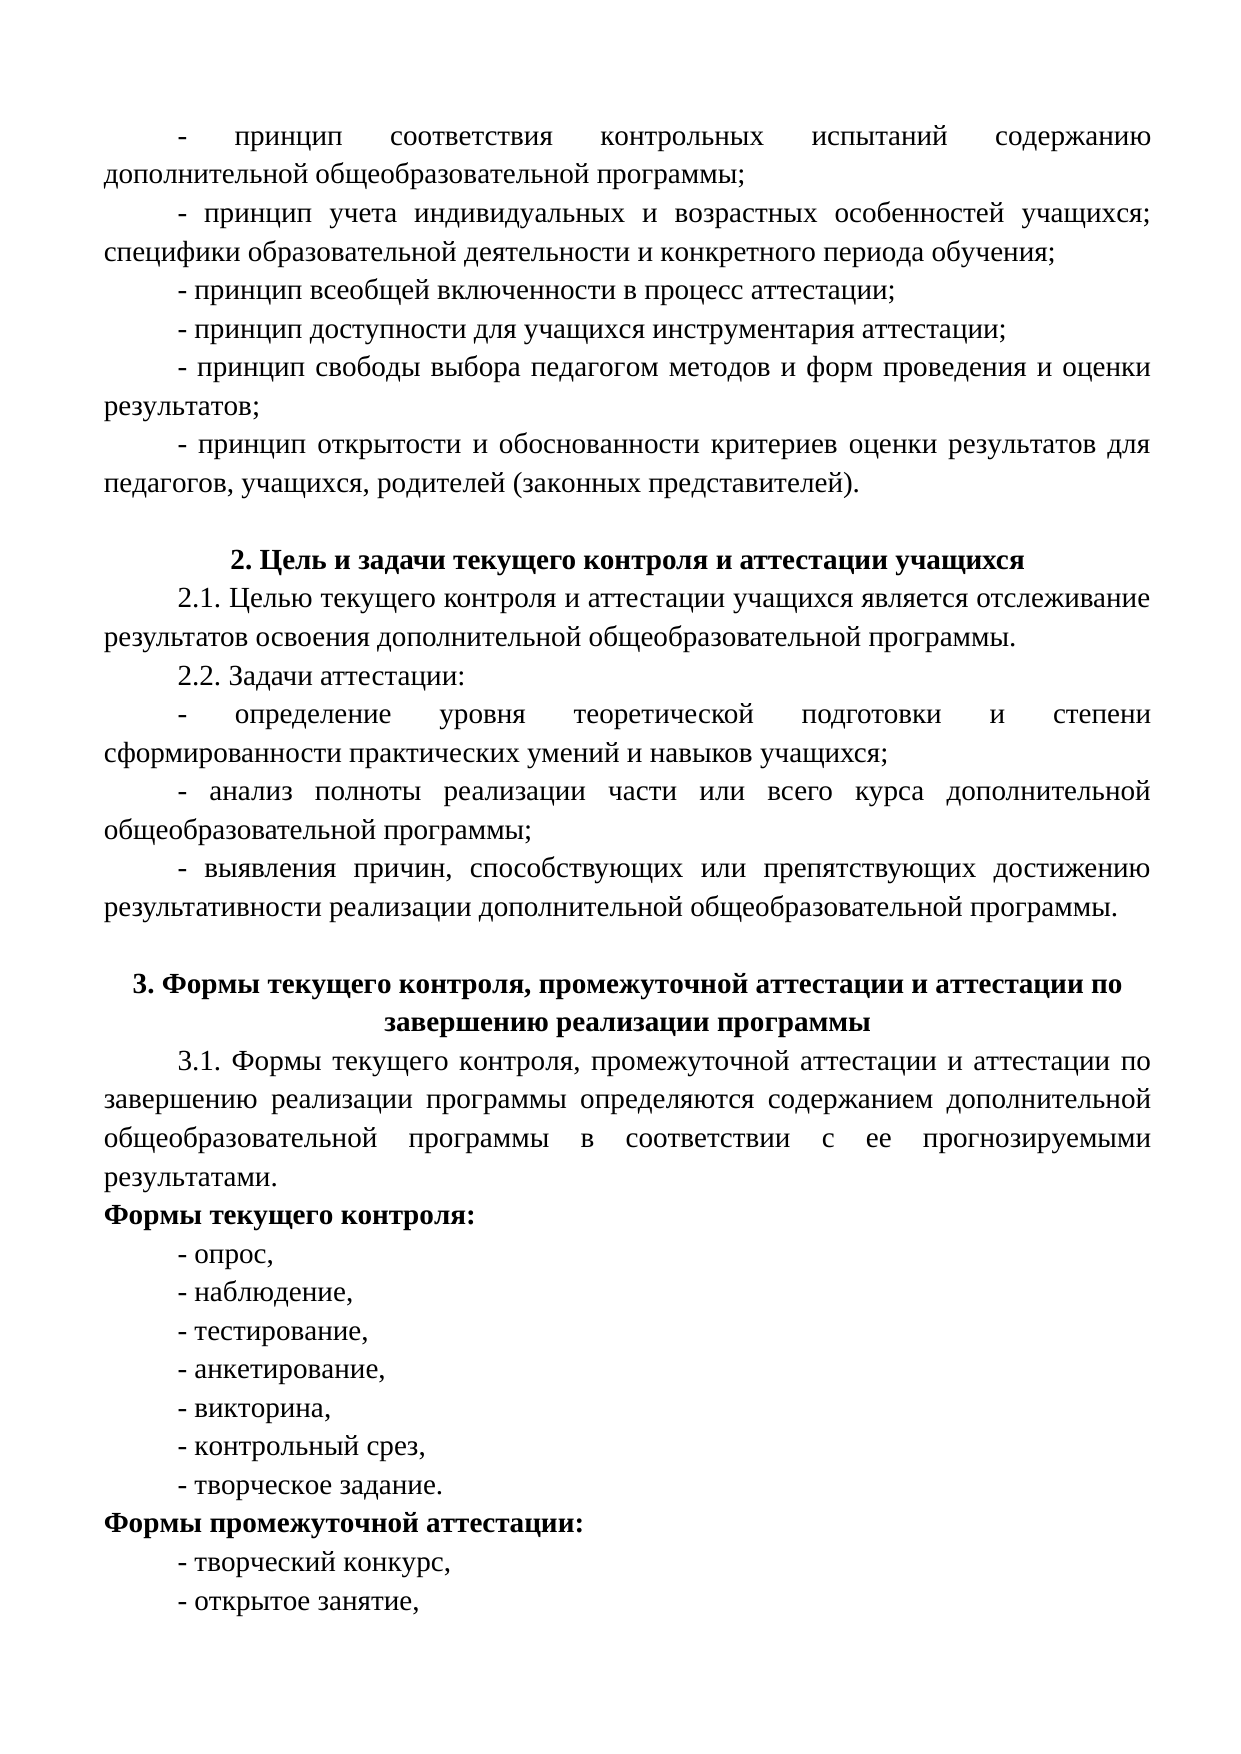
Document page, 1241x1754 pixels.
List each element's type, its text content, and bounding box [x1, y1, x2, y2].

text - анализ полноты реализации части или всего курса дополнительной общеобразовательной программы; [103, 773, 1152, 845]
text Формы промежуточной аттестации: [103, 1506, 1152, 1539]
list 3. Формы текущего контроля, промежуточной аттестации и аттестации по завершению реализации программы [103, 966, 1152, 1038]
text - выявления причин, способствующих или препятствующих достижению результативности реализации дополнительной общеобразовательной программы. [103, 850, 1152, 922]
text - анкетирование, [103, 1351, 1152, 1385]
list - принцип соответствия контрольных испытаний содержанию дополнительной общеобразовательной программы; [103, 118, 1152, 190]
list - принцип всеобщей включенности в процесс аттестации; [103, 272, 1152, 306]
list - принцип доступности для учащихся инструментария аттестации; [103, 311, 1152, 344]
text - открытое занятие, [103, 1583, 1152, 1616]
text 2.2. Задачи аттестации: [103, 658, 1152, 691]
text - творческое задание. [103, 1467, 1152, 1501]
text - викторина, [103, 1390, 1152, 1423]
text - тестирование, [103, 1313, 1152, 1346]
list - принцип свободы выбора педагогом методов и форм проведения и оценки результатов; [103, 349, 1152, 421]
text 2. Цель и задачи текущего контроля и аттестации учащихся [103, 542, 1152, 576]
text Формы текущего контроля: [103, 1197, 1152, 1231]
list - принцип открытости и обоснованности критериев оценки результатов для педагогов, учащихся, родителей (законных представителей). [103, 426, 1152, 498]
text 3.1. Формы текущего контроля, промежуточной аттестации и аттестации по завершению реализации программы определяются содержанием дополнительной общеобразовательной программы в соответствии с ее прогнозируемыми результатами. [103, 1043, 1152, 1192]
text - опрос, [103, 1236, 1152, 1269]
text 2.1. Целью текущего контроля и аттестации учащихся является отслеживание результатов освоения дополнительной общеобразовательной программы. [103, 581, 1152, 653]
text - наблюдение, [103, 1274, 1152, 1308]
text - определение уровня теоретической подготовки и степени сформированности практических умений и навыков учащихся; [103, 696, 1152, 768]
text - контрольный срез, [103, 1428, 1152, 1462]
list - принцип учета индивидуальных и возрастных особенностей учащихся; специфики образовательной деятельности и конкретного периода обучения; [103, 195, 1152, 267]
text - творческий конкурс, [103, 1544, 1152, 1578]
